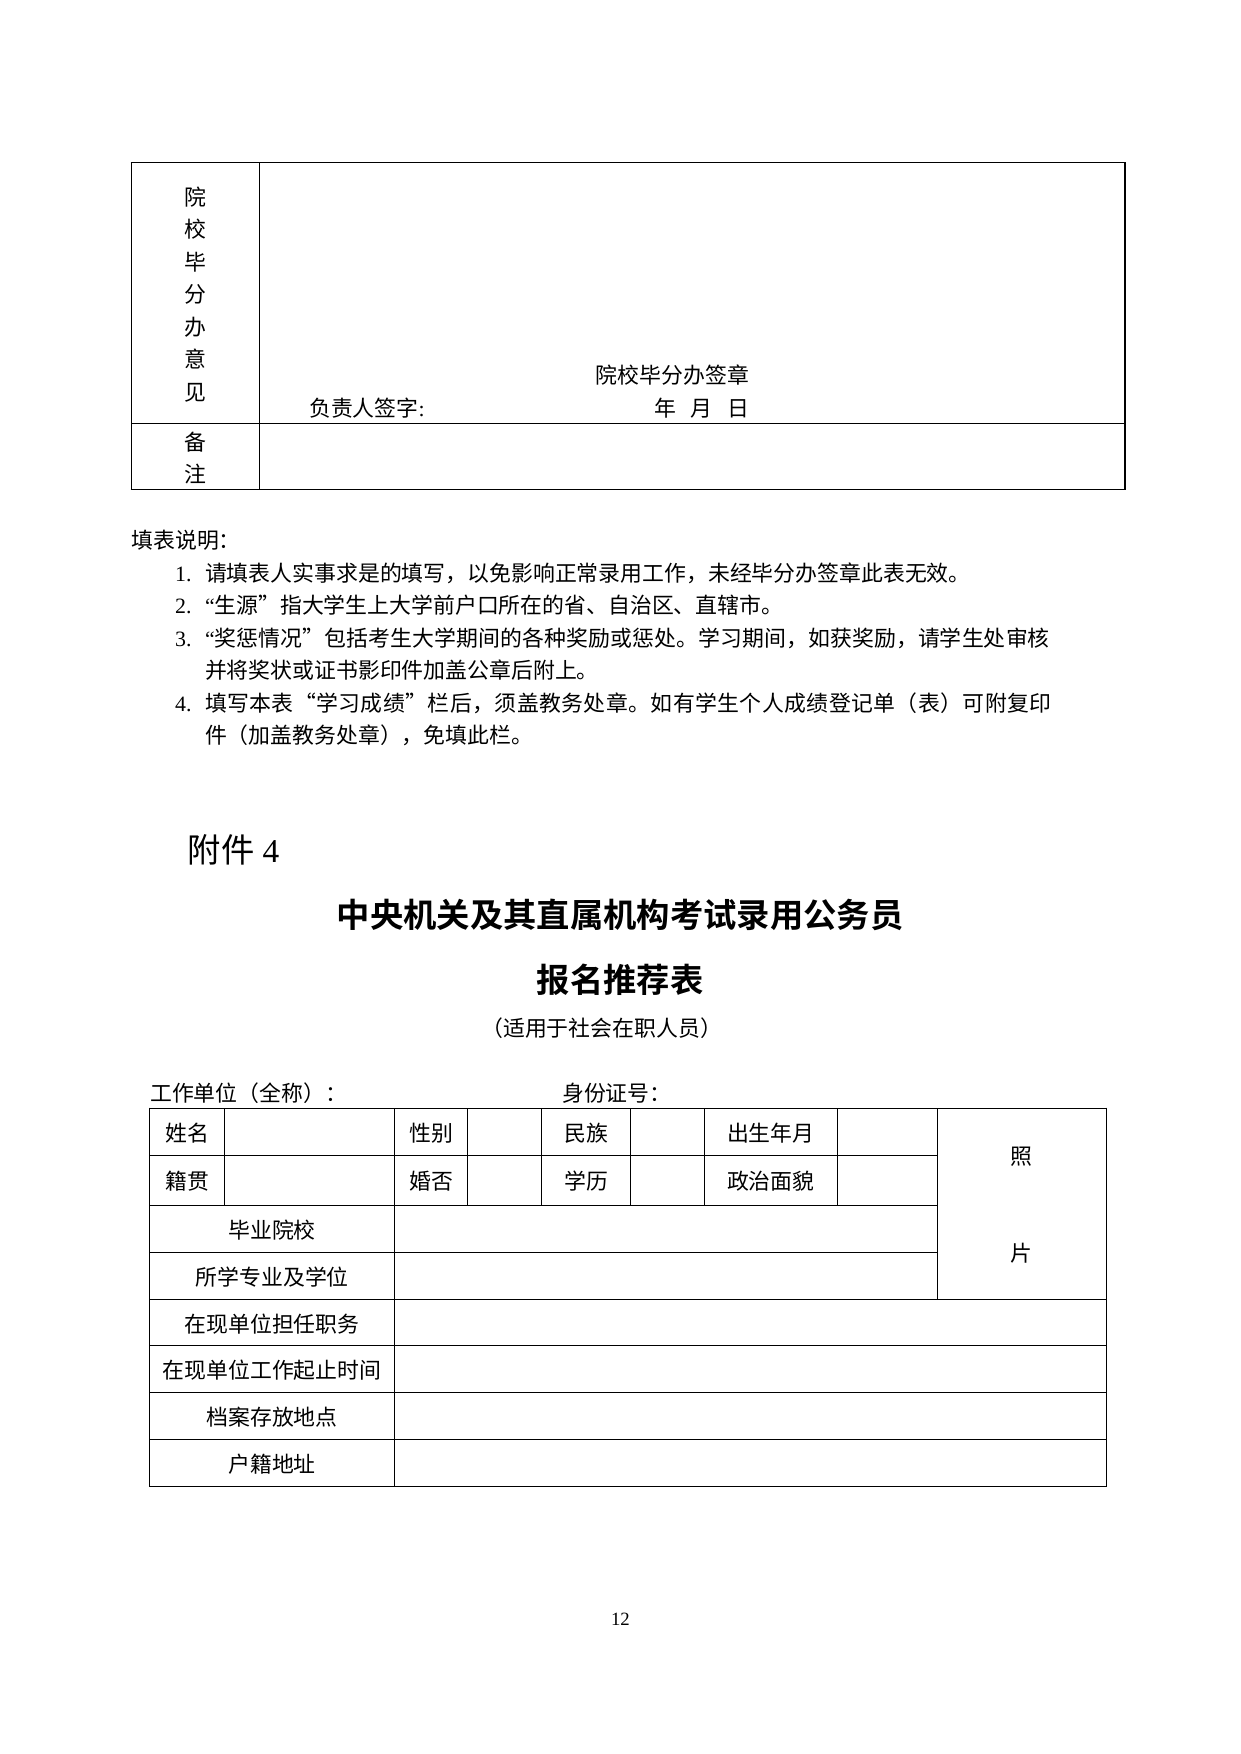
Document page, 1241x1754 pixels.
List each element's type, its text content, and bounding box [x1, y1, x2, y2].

table_header 姓名 [150, 1109, 224, 1155]
table_header 民族 [542, 1109, 630, 1155]
table_cell [468, 1156, 541, 1205]
table_cell [395, 1440, 1106, 1486]
table_header 照 片 [938, 1109, 1106, 1298]
text 报名推荐表 [152, 945, 1088, 1010]
table_header [468, 1109, 541, 1155]
table_cell 毕业院校 [150, 1206, 394, 1252]
table_header 性别 [395, 1109, 467, 1155]
table_cell 所学专业及学位 [150, 1253, 394, 1298]
table_cell 院校毕分办签章 负责人签字: 年 月 日 [260, 163, 1124, 423]
table_cell 档案存放地点 [150, 1393, 394, 1439]
text 填表说明： [131, 523, 1053, 555]
table_header [225, 1109, 394, 1155]
table_cell 政治面貌 [705, 1156, 837, 1205]
table_header 出生年月 [705, 1109, 837, 1155]
table_cell 籍贯 [150, 1156, 224, 1205]
table_cell 备 注 [132, 424, 259, 489]
table_cell [395, 1253, 937, 1298]
table_cell [395, 1206, 937, 1252]
table_header [631, 1109, 704, 1155]
text 工作单位（全称）： 身份证号： [150, 1075, 1087, 1108]
table_cell 在现单位工作起止时间 [150, 1346, 394, 1392]
table_cell [395, 1346, 1106, 1392]
table_cell 学历 [542, 1156, 630, 1205]
table_cell 户籍地址 [150, 1440, 394, 1486]
table_cell [225, 1156, 394, 1205]
text 附件4 [187, 815, 1053, 880]
list 请填表人实事求是的填写，以免影响正常录用工作，未经毕分办签章此表无效。 [175, 555, 1053, 588]
table_cell 院 校 毕 分 办 意 见 [132, 163, 259, 423]
table_header [838, 1109, 937, 1155]
table_cell [260, 424, 1124, 489]
table_cell [395, 1393, 1106, 1439]
table_cell [395, 1300, 1106, 1345]
list 填写本表“学习成绩”栏后，须盖教务处章。如有学生个人成绩登记单（表）可附复印件（加盖教务处章），免填此栏。 [175, 685, 1053, 750]
text 中央机关及其直属机构考试录用公务员 [152, 880, 1088, 945]
list “生源”指大学生上大学前户口所在的省、自治区、直辖市。 [175, 588, 1053, 620]
text （适用于社会在职人员） [150, 1010, 1053, 1043]
table_cell [631, 1156, 704, 1205]
table_cell [838, 1156, 937, 1205]
table_cell 在现单位担任职务 [150, 1300, 394, 1345]
table_cell 婚否 [395, 1156, 467, 1205]
list “奖惩情况”包括考生大学期间的各种奖励或惩处。学习期间，如获奖励，请学生处审核并将奖状或证书影印件加盖公章后附上。 [175, 620, 1053, 685]
